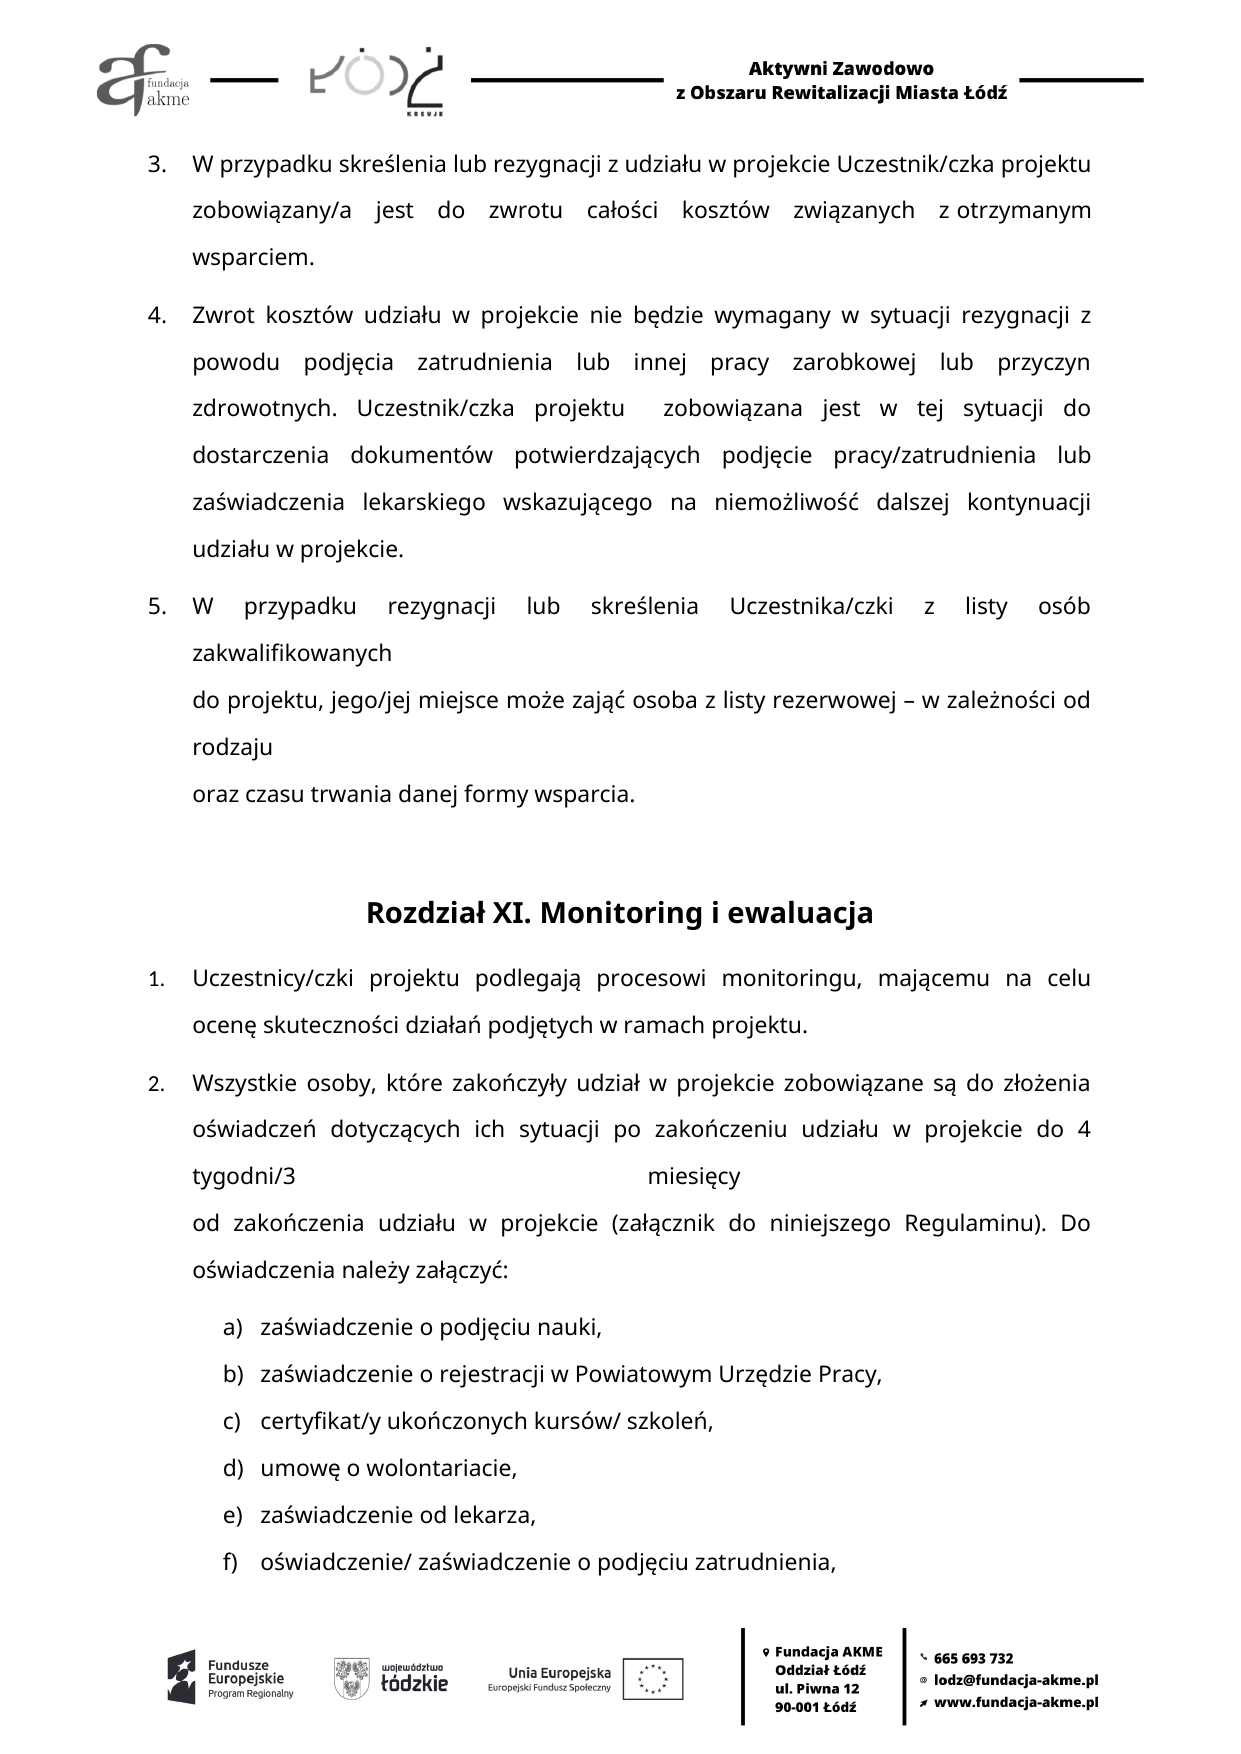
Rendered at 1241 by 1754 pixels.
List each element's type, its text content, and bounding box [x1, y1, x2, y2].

list zaświadczenie od lekarza, [223, 1499, 1093, 1530]
list zaświadczenie o rejestracji w Powiatowym Urzędzie Pracy, [223, 1358, 1093, 1389]
list Uczestnicy/czki projektu podlegają procesowi monitoringu, mającemu na celu ocenę skuteczności działań podjętych w ramach projektu. [148, 962, 1092, 1040]
list oświadczenie/ zaświadczenie o podjęciu zatrudnienia, [223, 1546, 1093, 1577]
text Rozdział XI. Monitoring i ewaluacja [148, 892, 1093, 932]
list zaświadczenie o podjęciu nauki, [223, 1311, 1093, 1342]
picture [109, 1603, 1131, 1750]
list Wszystkie osoby, które zakończyły udział w projekcie zobowiązane są do złożenia oświadczeń dotyczących ich sytuacji po zakończeniu udziału w projekcie do 4 tygodni/3 miesięcy od zakończenia udziału w projekcie (załącznik do niniejszego Regulaminu). Do oświadczenia należy załączyć: [148, 1066, 1092, 1285]
list W przypadku skreślenia lub rezygnacji z udziału w projekcie Uczestnik/czka projektu zobowiązany/a jest do zwrotu całości kosztów związanych z otrzymanym wsparciem. [148, 148, 1092, 273]
list W przypadku rezygnacji lub skreślenia Uczestnika/czki z listy osób zakwalifikowanych do projektu, jego/jej miejsce może zająć osoba z listy rezerwowej – w zależności od rodzaju oraz czasu trwania danej formy wsparcia. [148, 590, 1092, 809]
list certyfikat/y ukończonych kursów/ szkoleń, [223, 1405, 1093, 1436]
list Zwrot kosztów udziału w projekcie nie będzie wymagany w sytuacji rezygnacji z powodu podjęcia zatrudnienia lub innej pracy zarobkowej lub przyczyn zdrowotnych. Uczestnik/czka projektu zobowiązana jest w tej sytuacji do dostarczenia dokumentów potwierdzających podjęcie pracy/zatrudnienia lub zaświadczenia lekarskiego wskazującego na niemożliwość dalszej kontynuacji udziału w projekcie. [148, 299, 1092, 564]
list umowę o wolontariacie, [223, 1452, 1093, 1483]
